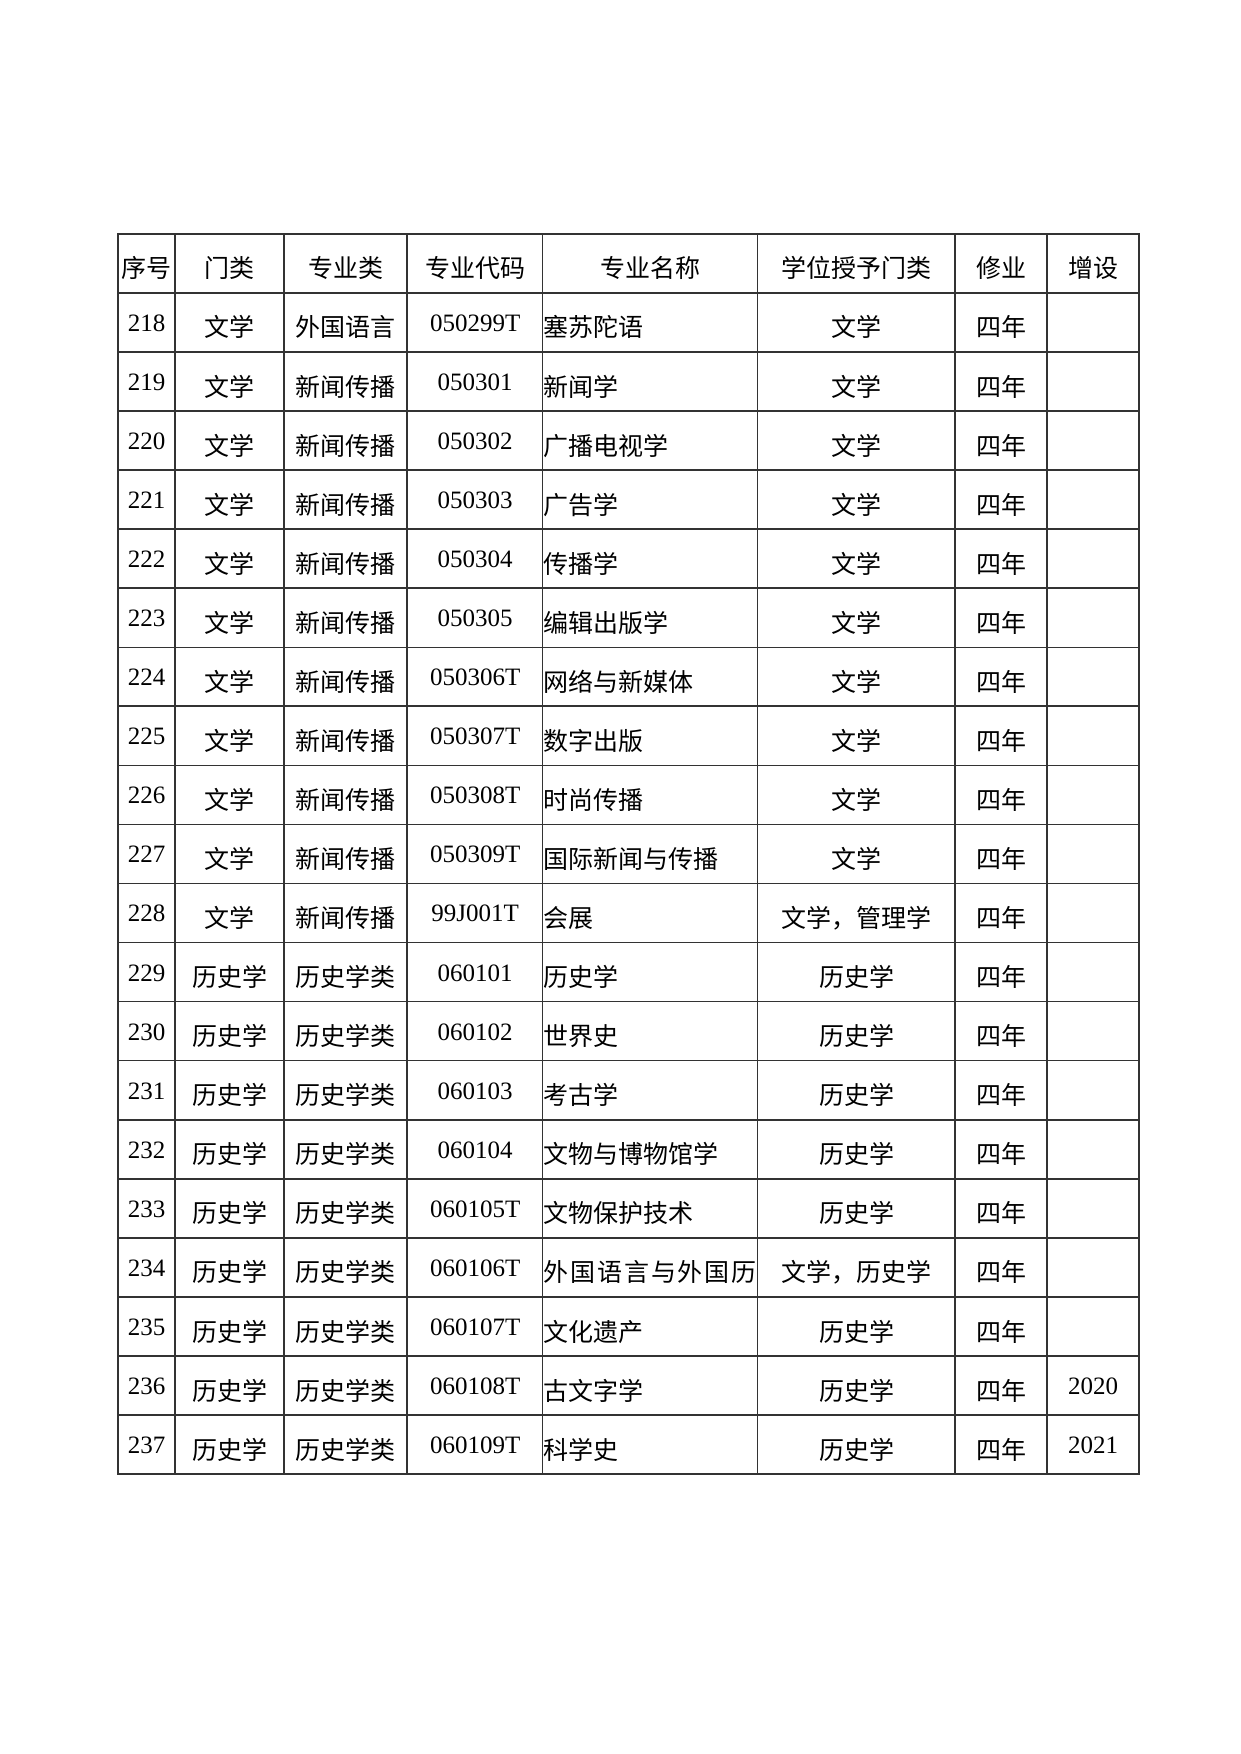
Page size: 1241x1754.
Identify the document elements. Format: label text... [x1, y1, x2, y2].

table_header 增设 [1048, 235, 1138, 292]
table_cell 223 [119, 589, 174, 646]
table_cell 数字出版 [543, 707, 757, 764]
table_cell 历史学 [176, 1298, 283, 1355]
table_cell 文学 [176, 471, 283, 528]
table_header 修业 年限 [956, 235, 1046, 292]
table_cell 四年 [956, 1061, 1046, 1119]
table_cell 文学 [758, 766, 954, 823]
table_cell 050304 [408, 530, 542, 587]
table_cell 历史学 [176, 943, 283, 1001]
table_cell 历史学类 [285, 1061, 406, 1119]
table_cell 文学 [758, 707, 954, 764]
table_cell 新闻传播学类 [285, 766, 406, 823]
table_header 门类 [176, 235, 283, 292]
table_cell 四年 [956, 1121, 1046, 1178]
table_cell 文学，历史学 [758, 1239, 954, 1296]
table_cell 四年 [956, 471, 1046, 528]
table_cell 四年 [956, 943, 1046, 1001]
table_cell 四年 [956, 1357, 1046, 1414]
table_header 序号 [119, 235, 174, 292]
table_cell 224 [119, 648, 174, 705]
table_cell 2021 [1048, 1416, 1138, 1473]
table_cell [1048, 412, 1138, 469]
table_cell [1048, 943, 1138, 1001]
table_cell 四年 [956, 648, 1046, 705]
table_cell 文学 [176, 766, 283, 823]
table_cell 新闻传播学类 [285, 471, 406, 528]
table_cell 237 [119, 1416, 174, 1473]
table_cell 050308T [408, 766, 542, 823]
table_cell [1048, 1002, 1138, 1060]
table_cell 历史学 [176, 1180, 283, 1237]
table_cell 231 [119, 1061, 174, 1119]
table_cell 历史学类 [285, 1002, 406, 1060]
table_cell 历史学类 [285, 1416, 406, 1473]
table_cell 四年 [956, 412, 1046, 469]
table_cell 科学史 [543, 1416, 757, 1473]
table_cell [1048, 1121, 1138, 1178]
table_cell 塞苏陀语 [543, 294, 757, 351]
table_cell 220 [119, 412, 174, 469]
table_cell 233 [119, 1180, 174, 1237]
table_cell 文学 [758, 353, 954, 410]
table_cell 历史学 [758, 1416, 954, 1473]
table_cell 四年 [956, 825, 1046, 883]
table_cell 历史学 [758, 1061, 954, 1119]
table_cell 广播电视学 [543, 412, 757, 469]
table_cell 传播学 [543, 530, 757, 587]
table_cell 四年 [956, 766, 1046, 823]
table_cell 新闻传播学类 [285, 707, 406, 764]
table_cell 新闻传播学类 [285, 412, 406, 469]
table_cell 历史学 [176, 1416, 283, 1473]
table_cell [1048, 353, 1138, 410]
table_cell 历史学 [176, 1061, 283, 1119]
table_cell 文学 [758, 530, 954, 587]
table_cell 文学 [176, 412, 283, 469]
table_cell 历史学 [758, 1298, 954, 1355]
table_cell 历史学 [758, 1002, 954, 1060]
table_cell [1048, 589, 1138, 646]
table_cell 225 [119, 707, 174, 764]
table_cell 050302 [408, 412, 542, 469]
table_cell 文学 [176, 530, 283, 587]
table_cell 新闻传播学类 [285, 353, 406, 410]
table_cell 050299T [408, 294, 542, 351]
table_cell 文学 [176, 884, 283, 942]
table_cell 古文字学 [543, 1357, 757, 1414]
table_cell 060102 [408, 1002, 542, 1060]
table_cell 外国语言文学类 [285, 294, 406, 351]
table_cell 四年 [956, 589, 1046, 646]
table_cell 历史学类 [285, 1298, 406, 1355]
table_cell 060106T [408, 1239, 542, 1296]
table_cell 历史学 [758, 1357, 954, 1414]
table_cell 060103 [408, 1061, 542, 1119]
table_cell 历史学 [176, 1357, 283, 1414]
table_cell 历史学 [176, 1239, 283, 1296]
table_cell 历史学类 [285, 1239, 406, 1296]
table_cell 060104 [408, 1121, 542, 1178]
table_cell 国际新闻与传播 [543, 825, 757, 883]
table_cell 历史学类 [285, 943, 406, 1001]
table_cell [1048, 825, 1138, 883]
table_cell 新闻传播学类 [285, 648, 406, 705]
table_cell [1048, 1061, 1138, 1119]
table_cell 文物保护技术 [543, 1180, 757, 1237]
table_header 学位授予门类 [758, 235, 954, 292]
table_cell 四年 [956, 1416, 1046, 1473]
table_cell 060108T [408, 1357, 542, 1414]
table_cell 文学 [758, 294, 954, 351]
table_cell 234 [119, 1239, 174, 1296]
table_cell 060107T [408, 1298, 542, 1355]
table_cell [1048, 707, 1138, 764]
table_cell 四年 [956, 707, 1046, 764]
table_cell 四年 [956, 884, 1046, 942]
table_cell 文学 [758, 589, 954, 646]
table_cell [1048, 471, 1138, 528]
table_cell 222 [119, 530, 174, 587]
table_cell 文学 [176, 353, 283, 410]
table_cell 四年 [956, 1002, 1046, 1060]
table_cell [1048, 1298, 1138, 1355]
table_cell 文学 [176, 707, 283, 764]
table_cell 新闻传播学类 [285, 589, 406, 646]
table_cell 050301 [408, 353, 542, 410]
table_cell 文学 [176, 648, 283, 705]
table_cell 外国语言与外国历史 [543, 1239, 757, 1296]
table_cell 文学 [176, 589, 283, 646]
table_cell [1048, 1180, 1138, 1237]
table_header 专业类 [285, 235, 406, 292]
table_cell 232 [119, 1121, 174, 1178]
table_cell 050305 [408, 589, 542, 646]
table_cell 文学 [176, 294, 283, 351]
table_cell 历史学 [543, 943, 757, 1001]
table_cell 文化遗产 [543, 1298, 757, 1355]
table_cell 编辑出版学 [543, 589, 757, 646]
table_cell 历史学 [758, 943, 954, 1001]
table_cell 历史学类 [285, 1121, 406, 1178]
table_cell 网络与新媒体 [543, 648, 757, 705]
table_cell 99J001T [408, 884, 542, 942]
table_cell 四年 [956, 1298, 1046, 1355]
table_header 专业名称 [543, 235, 757, 292]
table_cell 235 [119, 1298, 174, 1355]
table_cell 新闻传播学类 [285, 825, 406, 883]
table_cell 060105T [408, 1180, 542, 1237]
table_cell 230 [119, 1002, 174, 1060]
table_cell 2020 [1048, 1357, 1138, 1414]
table_cell 四年 [956, 353, 1046, 410]
table_cell 历史学 [758, 1180, 954, 1237]
table_cell 新闻学 [543, 353, 757, 410]
table_cell 历史学 [176, 1121, 283, 1178]
table_cell 四年 [956, 1180, 1046, 1237]
table_cell 227 [119, 825, 174, 883]
table_cell 236 [119, 1357, 174, 1414]
table_cell [1048, 530, 1138, 587]
table_cell 四年 [956, 294, 1046, 351]
table_cell 060101 [408, 943, 542, 1001]
table_cell 新闻传播学类 [285, 530, 406, 587]
table_cell [1048, 884, 1138, 942]
table_cell 050307T [408, 707, 542, 764]
table_cell 历史学类 [285, 1357, 406, 1414]
table_cell 050309T [408, 825, 542, 883]
table_cell 四年 [956, 530, 1046, 587]
table_cell 文学，管理学 [758, 884, 954, 942]
table_cell [1048, 1239, 1138, 1296]
table_cell [1048, 648, 1138, 705]
table_cell [1048, 294, 1138, 351]
table_cell 229 [119, 943, 174, 1001]
table_cell 221 [119, 471, 174, 528]
table_cell 文学 [758, 412, 954, 469]
table_cell 文学 [758, 648, 954, 705]
table_cell 历史学 [758, 1121, 954, 1178]
table_cell 四年 [956, 1239, 1046, 1296]
table_cell 历史学类 [285, 1180, 406, 1237]
table_cell 060109T [408, 1416, 542, 1473]
table_cell [1048, 766, 1138, 823]
table_cell 050303 [408, 471, 542, 528]
table_cell 文学 [758, 825, 954, 883]
table_cell 219 [119, 353, 174, 410]
table_cell 新闻传播学类（交叉专业） [285, 884, 406, 942]
table_cell 历史学 [176, 1002, 283, 1060]
table_cell 世界史 [543, 1002, 757, 1060]
table_cell 考古学 [543, 1061, 757, 1119]
table_cell 文学 [758, 471, 954, 528]
table_cell 时尚传播 [543, 766, 757, 823]
table_cell 228 [119, 884, 174, 942]
table_cell 会展 [543, 884, 757, 942]
table_header 专业代码 [408, 235, 542, 292]
table_cell 226 [119, 766, 174, 823]
table_cell 文物与博物馆学 [543, 1121, 757, 1178]
table_cell 文学 [176, 825, 283, 883]
table_cell 050306T [408, 648, 542, 705]
table_cell 广告学 [543, 471, 757, 528]
table_cell 218 [119, 294, 174, 351]
